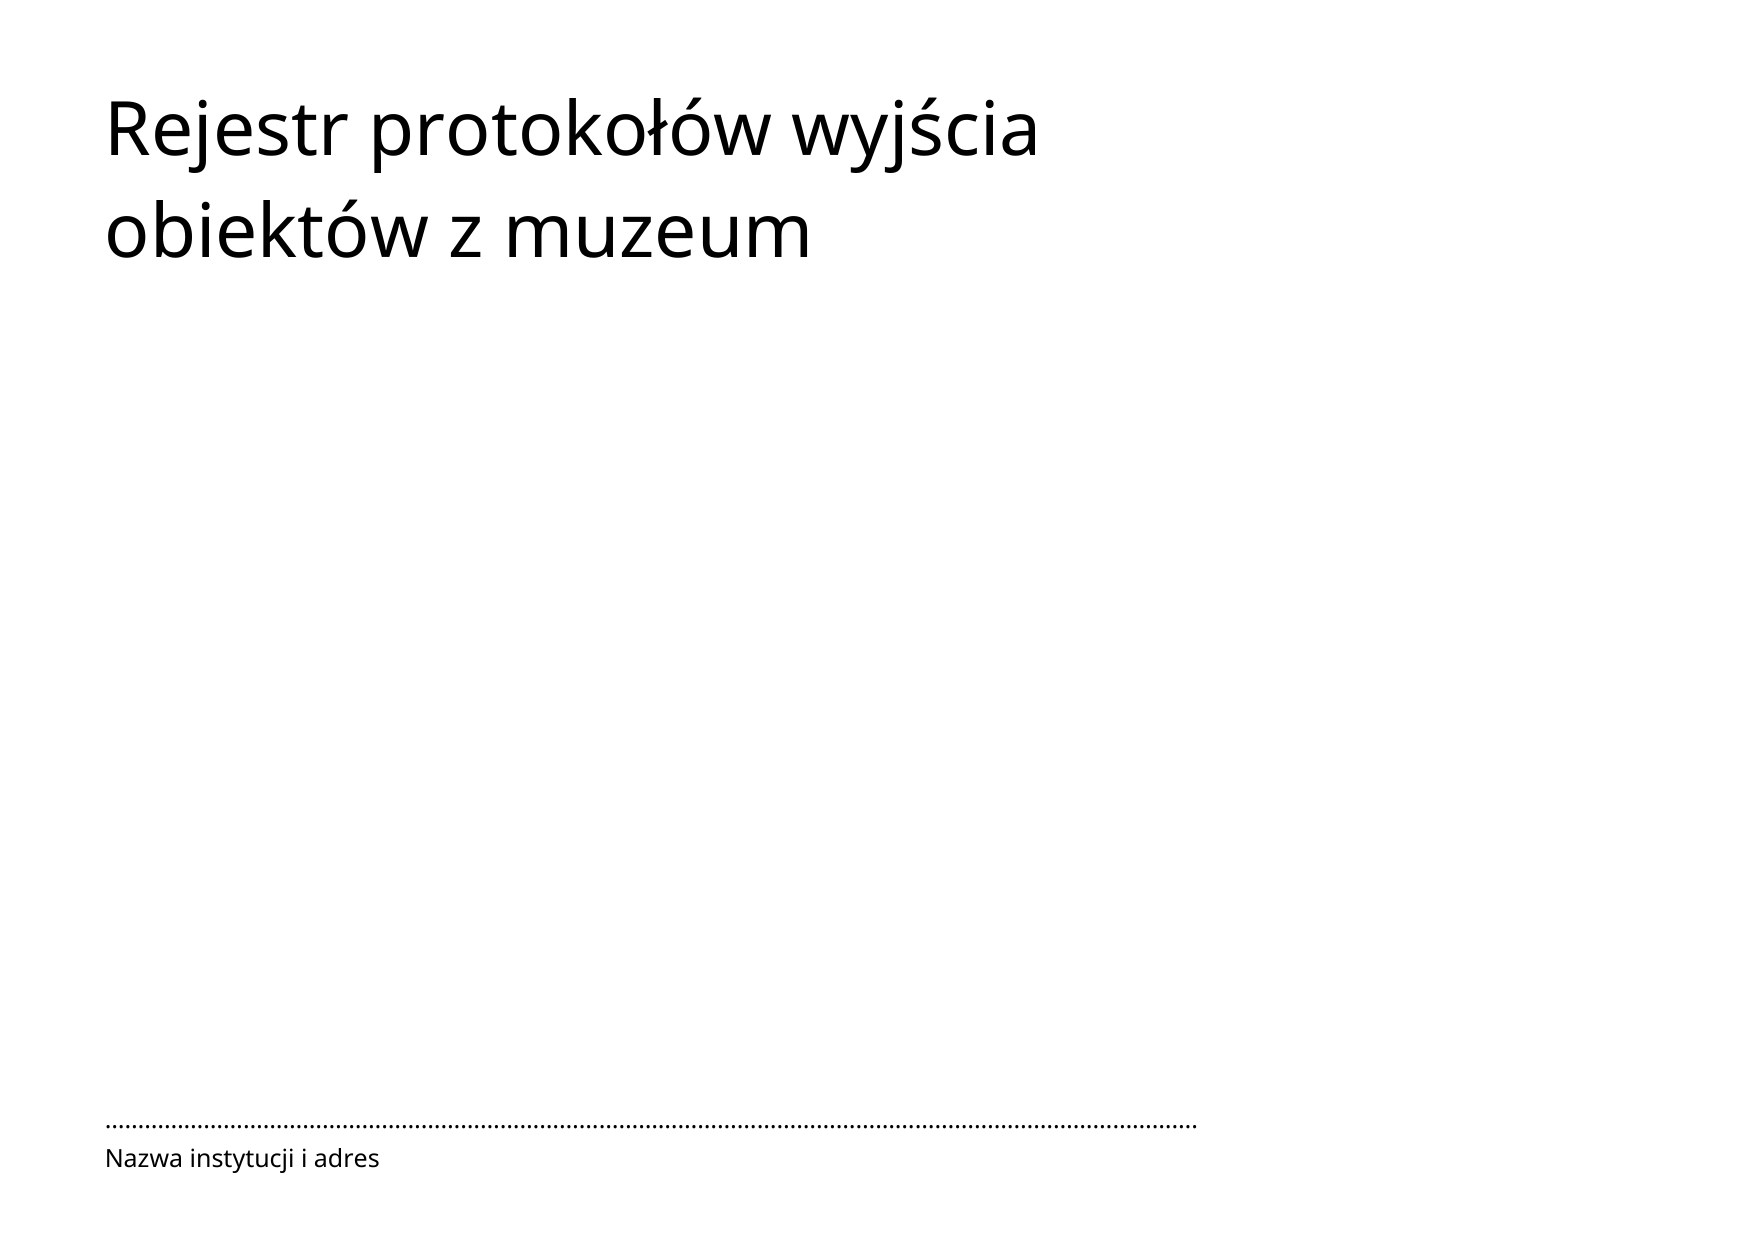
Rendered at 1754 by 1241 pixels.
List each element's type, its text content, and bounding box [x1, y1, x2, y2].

text obiektów z muzeum [104, 177, 1679, 279]
text Rejestr protokołów wyjścia [104, 75, 1679, 177]
text …………………………………………………………………………………………………………………………………………………. [104, 1102, 1679, 1136]
text Nazwa instytucji i adres [104, 1141, 1679, 1175]
